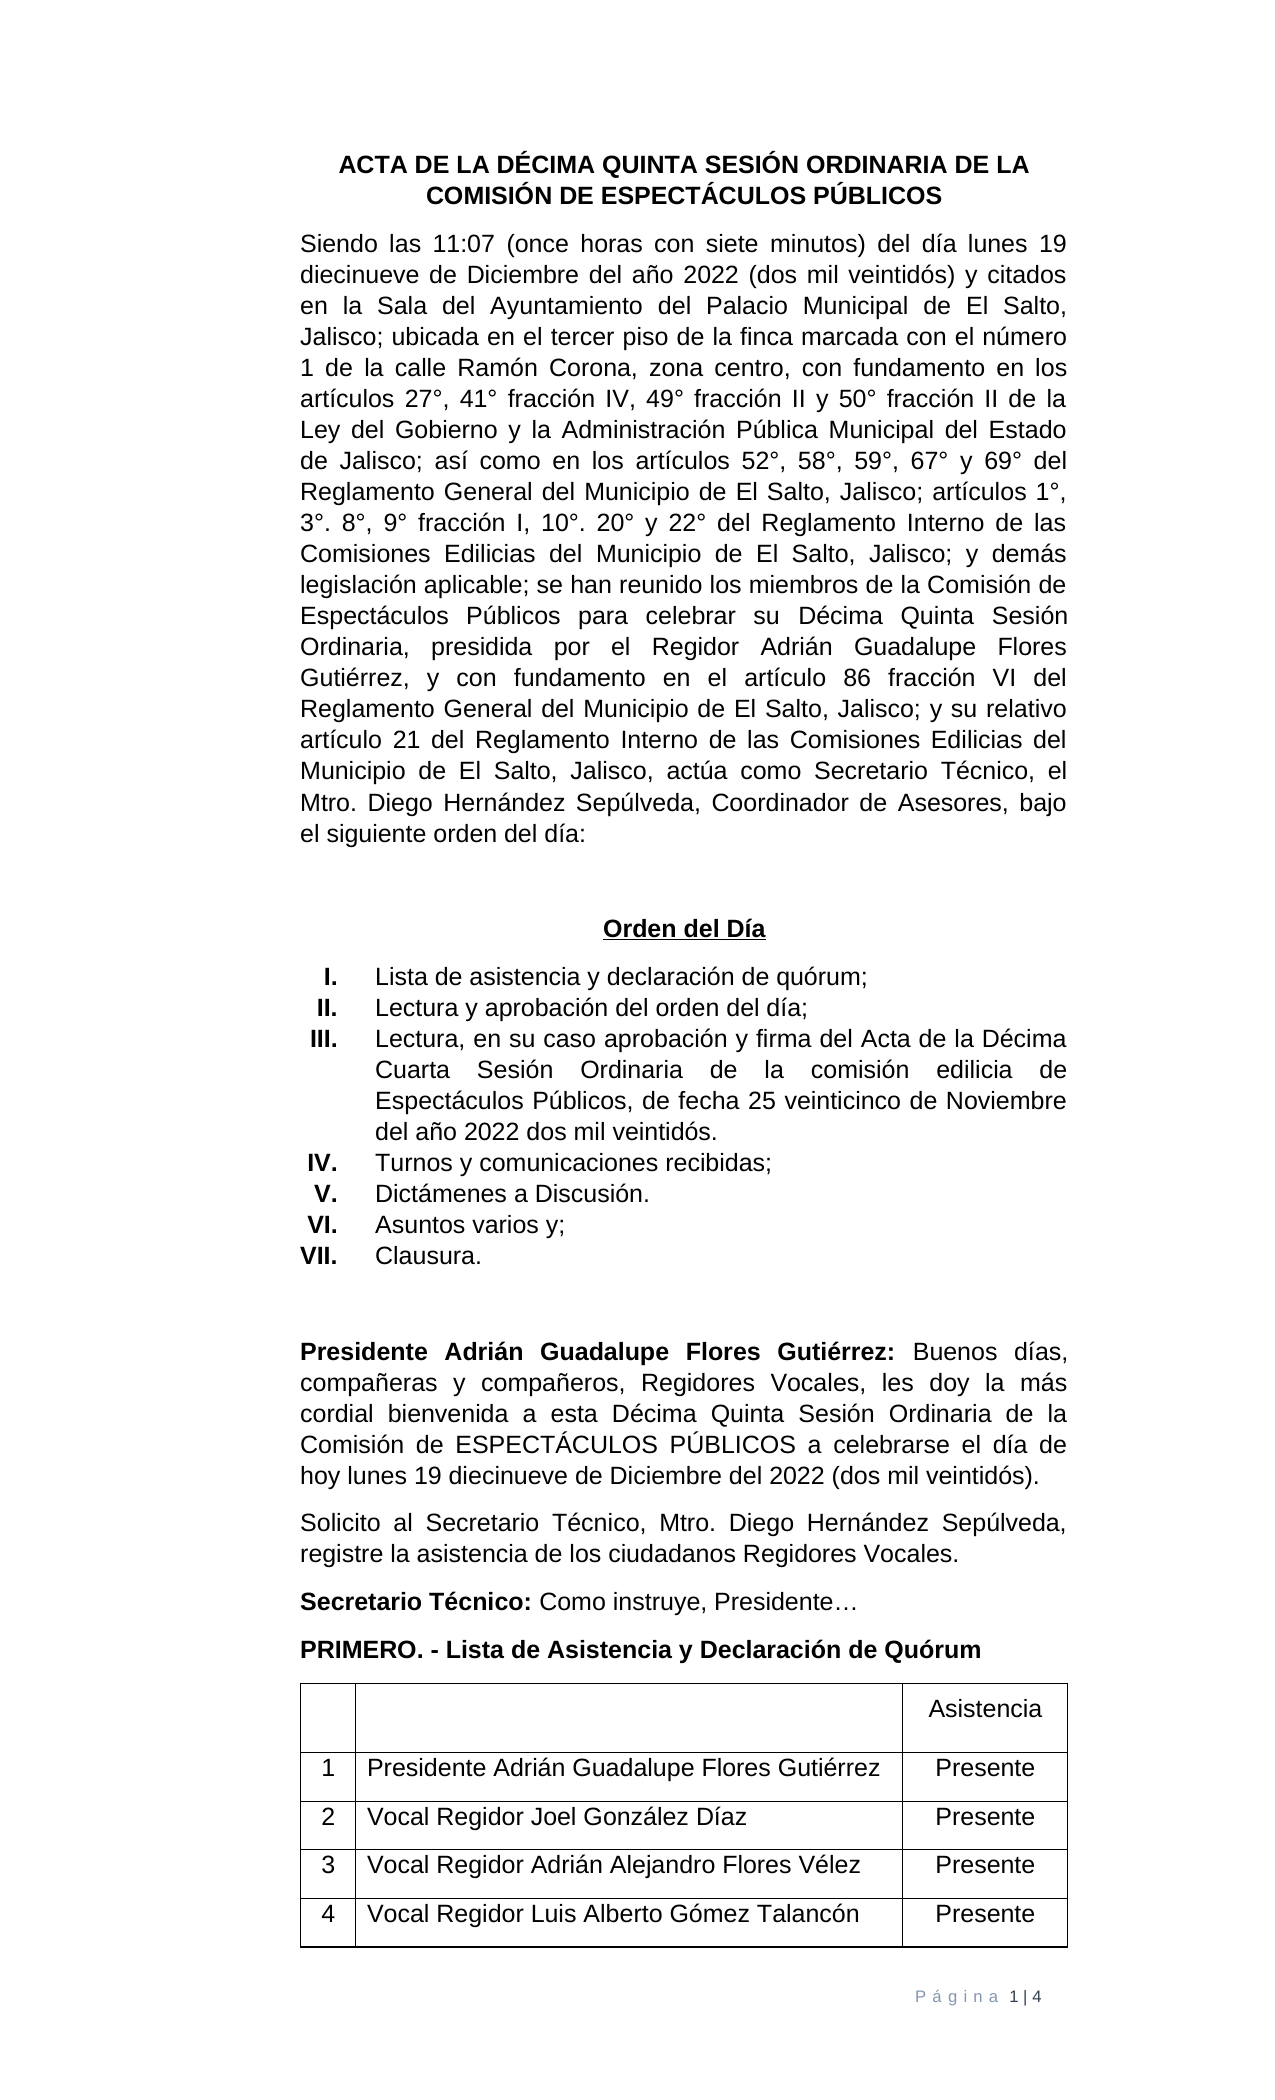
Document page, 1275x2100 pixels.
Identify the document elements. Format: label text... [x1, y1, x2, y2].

table_cell Vocal Regidor Joel González Díaz [356, 1802, 902, 1849]
text Solicito al Secretario Técnico, Mtro. Diego Hernández Sepúlveda, registre la asistencia de los ciudadanos Regidores Vocales. [300, 1508, 1068, 1568]
table_cell Presente [903, 1899, 1067, 1946]
table_cell 4 [301, 1899, 355, 1946]
text Siendo las 11:07 (once horas con siete minutos) del día lunes 19 diecinueve de Diciembre del año 2022 (dos mil veintidós) y citados en la Sala del Ayuntamiento del Palacio Municipal de El Salto, Jalisco; ubicada en el tercer piso de la finca marcada con el número 1 de la calle Ramón Corona, zona centro, con fundamento en los artículos 27°, 41° fracción IV, 49° fracción II y 50° fracción II de la Ley del Gobierno y la Administración Pública Municipal del Estado de Jalisco; así como en los artículos 52°, 58°, 59°, 67° y 69° del Reglamento General del Municipio de El Salto, Jalisco; artículos 1°, 3°. 8°, 9° fracción I, 10°. 20° y 22° del Reglamento Interno de las Comisiones Edilicias del Municipio de El Salto, Jalisco; y demás legislación aplicable; se han reunido los miembros de la Comisión de Espectáculos Públicos para celebrar su Décima Quinta Sesión Ordinaria, presidida por el Regidor Adrián Guadalupe Flores Gutiérrez, y con fundamento en el artículo 86 fracción VI del Reglamento General del Municipio de El Salto, Jalisco; y su relativo artículo 21 del Reglamento Interno de las Comisiones Edilicias del Municipio de El Salto, Jalisco, actúa como Secretario Técnico, el Mtro. Diego Hernández Sepúlveda, Coordinador de Asesores, bajo el siguiente orden del día: [300, 229, 1068, 847]
text Secretario Técnico: Como instruye, Presidente… [300, 1587, 1068, 1616]
text Presidente Adrián Guadalupe Flores Gutiérrez: Buenos días, compañeras y compañeros, Regidores Vocales, les doy la más cordial bienvenida a esta Décima Quinta Sesión Ordinaria de la Comisión de ESPECTÁCULOS PÚBLICOS a celebrarse el día de hoy lunes 19 diecinueve de Diciembre del 2022 (dos mil veintidós). [300, 1336, 1068, 1489]
text PRIMERO. - Lista de Asistencia y Declaración de Quórum [300, 1635, 1068, 1663]
table_header [356, 1684, 902, 1752]
table_cell 2 [301, 1802, 355, 1849]
table_header [301, 1684, 355, 1752]
table_cell Presente [903, 1850, 1067, 1898]
list Lectura y aprobación del orden del día; [337, 993, 1068, 1021]
list Asuntos varios y; [337, 1210, 1068, 1239]
list Dictámenes a Discusión. [337, 1179, 1068, 1208]
list Clausura. [337, 1241, 1068, 1270]
table_cell 3 [301, 1850, 355, 1898]
table_cell 1 [301, 1753, 355, 1801]
list Turnos y comunicaciones recibidas; [337, 1148, 1068, 1177]
list Lista de asistencia y declaración de quórum; [337, 962, 1068, 990]
table_cell Presente [903, 1802, 1067, 1849]
table_cell Vocal Regidor Adrián Alejandro Flores Vélez [356, 1850, 902, 1898]
table_header Asistencia [903, 1684, 1067, 1752]
table_cell Vocal Regidor Luis Alberto Gómez Talancón [356, 1899, 902, 1946]
list Lectura, en su caso aprobación y firma del Acta de la Décima Cuarta Sesión Ordinaria de la comisión edilicia de Espectáculos Públicos, de fecha 25 veinticinco de Noviembre del año 2022 dos mil veintidós. [337, 1024, 1068, 1146]
table_cell Presente [903, 1753, 1067, 1801]
text ACTA DE LA DÉCIMA QUINTA SESIÓN ORDINARIA DE LA COMISIÓN DE ESPECTÁCULOS PÚBLICOS [300, 150, 1068, 210]
table_cell Presidente Adrián Guadalupe Flores Gutiérrez [356, 1753, 902, 1801]
text Orden del Día [300, 914, 1068, 943]
